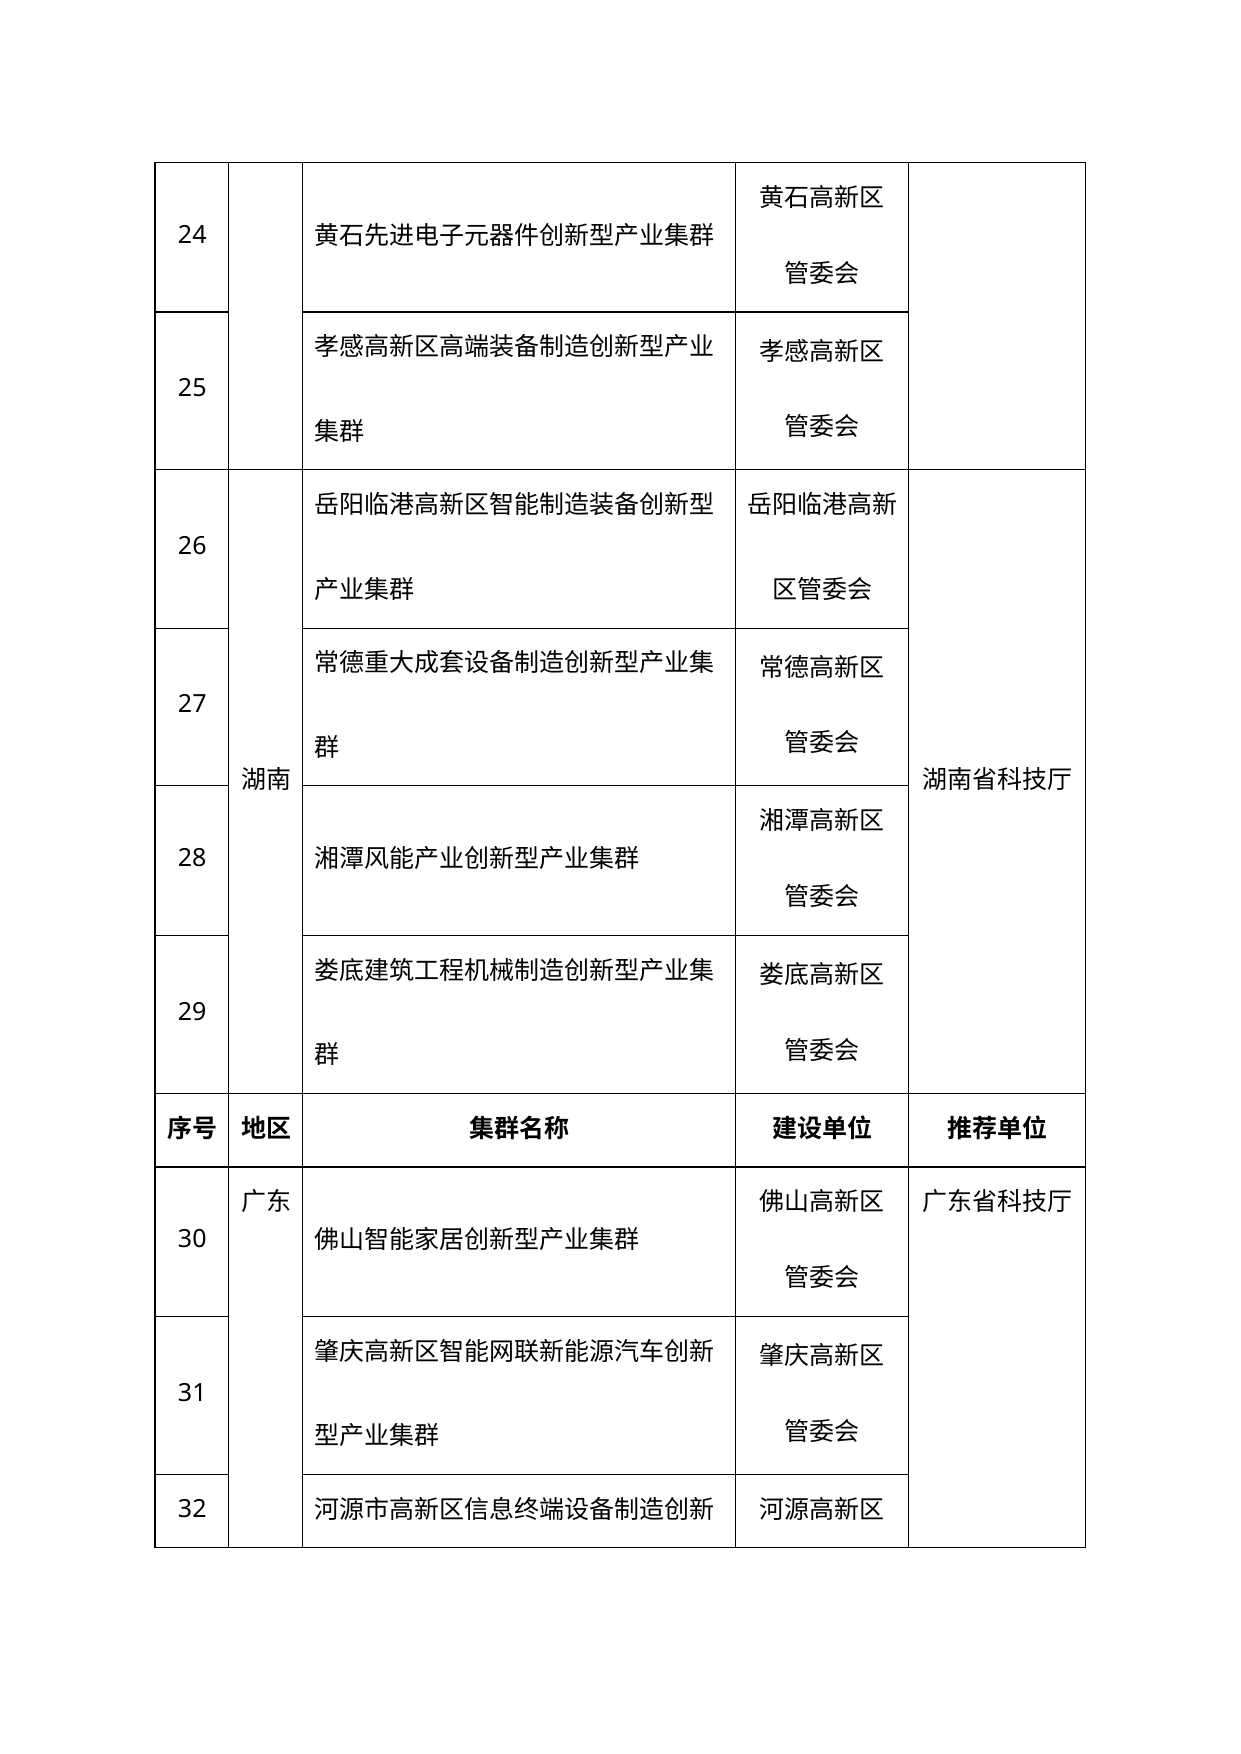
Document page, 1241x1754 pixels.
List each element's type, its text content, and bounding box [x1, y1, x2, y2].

table_cell 广东 [229, 1168, 302, 1547]
table_cell 肇庆高新区智能网联新能源汽车创新型产业集群 [303, 1317, 735, 1474]
table_cell 27 [156, 629, 228, 785]
table_cell 25 [156, 313, 228, 469]
table_cell 地区 [229, 1094, 302, 1166]
table_cell 建设单位 [736, 1094, 908, 1166]
table_cell 24 [156, 163, 228, 311]
table_cell 29 [156, 936, 228, 1093]
table_cell 31 [156, 1317, 228, 1474]
table_cell 常德重大成套设备制造创新型产业集群 [303, 629, 735, 785]
table_cell 佛山高新区 管委会 [736, 1168, 908, 1316]
table_cell 常德高新区 管委会 [736, 629, 908, 785]
table_cell 孝感高新区高端装备制造创新型产业集群 [303, 313, 735, 469]
table_cell 湖南 [229, 470, 302, 1093]
table_cell 32 [156, 1475, 228, 1547]
table_cell 序号 [156, 1094, 228, 1166]
table_cell 娄底建筑工程机械制造创新型产业集群 [303, 936, 735, 1093]
table_cell 河源高新区 管委会 [736, 1475, 908, 1547]
table_cell 湖南省科技厅 [909, 470, 1085, 1093]
table_cell 集群名称 [303, 1094, 735, 1166]
table_cell 湘潭高新区 管委会 [736, 786, 908, 935]
table_cell 岳阳临港高新区管委会 [736, 470, 908, 627]
table_cell 岳阳临港高新区智能制造装备创新型产业集群 [303, 470, 735, 627]
table_cell 推荐单位 [909, 1094, 1085, 1166]
table_cell 30 [156, 1168, 228, 1316]
table_cell 娄底高新区 管委会 [736, 936, 908, 1093]
table_cell 湘潭风能产业创新型产业集群 [303, 786, 735, 935]
table_cell 26 [156, 470, 228, 627]
table_cell 肇庆高新区 管委会 [736, 1317, 908, 1474]
table_cell 佛山智能家居创新型产业集群 [303, 1168, 735, 1316]
table_cell 孝感高新区 管委会 [736, 313, 908, 469]
table_cell 黄石先进电子元器件创新型产业集群 [303, 163, 735, 311]
table_cell 28 [156, 786, 228, 935]
table_cell 黄石高新区 管委会 [736, 163, 908, 311]
table_cell 广东省科技厅 [909, 1168, 1085, 1547]
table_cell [303, 1475, 735, 1547]
